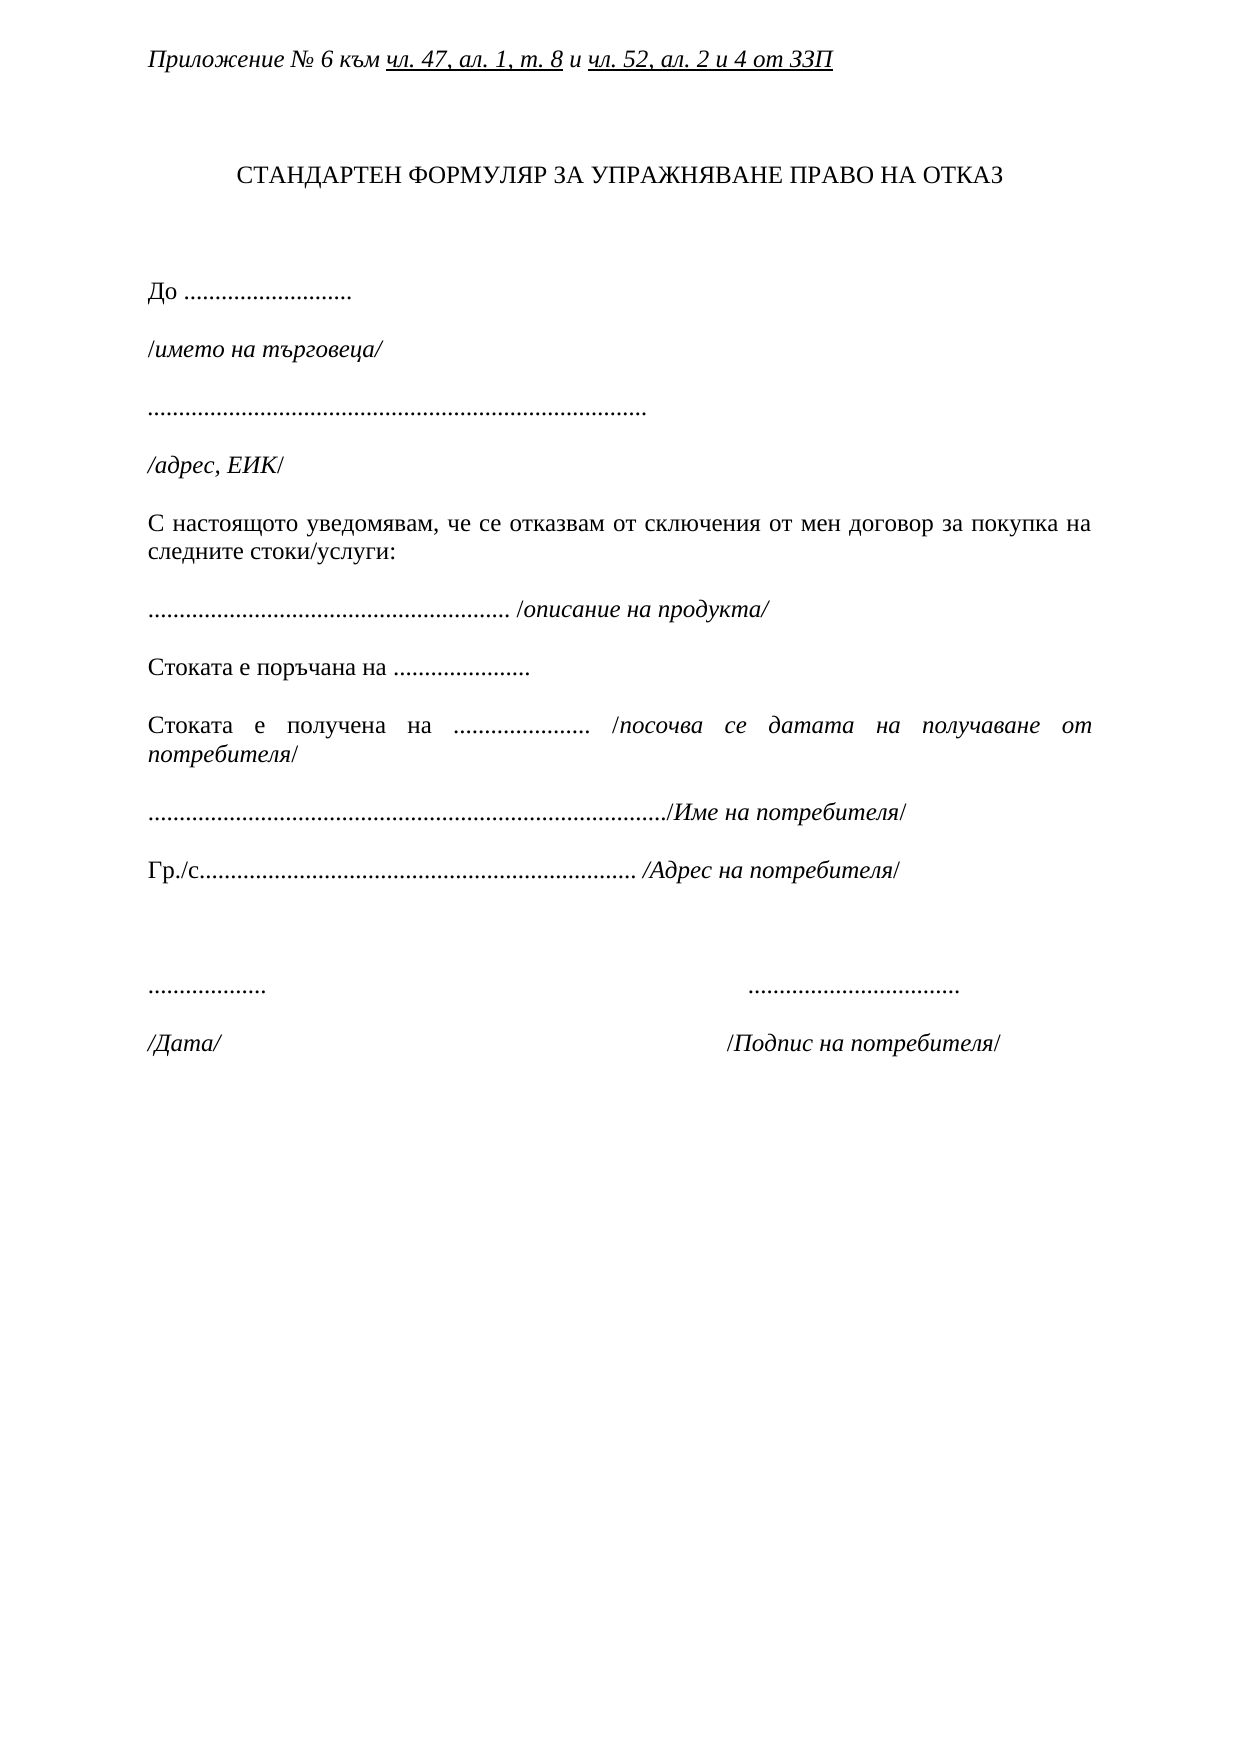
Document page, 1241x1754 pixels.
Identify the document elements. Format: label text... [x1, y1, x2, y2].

text ................................................................................ [148, 392, 1093, 421]
text СТАНДАРТЕН ФОРМУЛЯР ЗА УПРАЖНЯВАНЕ ПРАВО НА ОТКАЗ [148, 160, 1093, 189]
text Стоката е поръчана на ...................... [148, 652, 1093, 681]
text /адрес, ЕИК/ [148, 450, 1093, 478]
text Приложение № 6 към чл. 47, ал. 1, т. 8 и чл. 52, ал. 2 и 4 от ЗЗП [148, 44, 1093, 73]
text .................................................................................../Име на потребителя/ [148, 797, 1093, 826]
text С настоящото уведомявам, че се отказвам от сключения от мен договор за покупка на следните стоки/услуги: [148, 508, 1093, 565]
text /името на търговеца/ [148, 334, 1093, 363]
text Гр./с...................................................................... /Адрес на потребителя/ [148, 855, 1093, 883]
text Стоката е получена на ...................... /посочва се датата на получаване от потребителя/ [148, 710, 1093, 768]
text /Дата/ /Подпис на потребителя/ [148, 1028, 1093, 1057]
text ................... .................................. [148, 971, 1093, 999]
text .......................................................... /описание на продукта/ [148, 594, 1093, 623]
text До ........................... [148, 276, 1093, 305]
